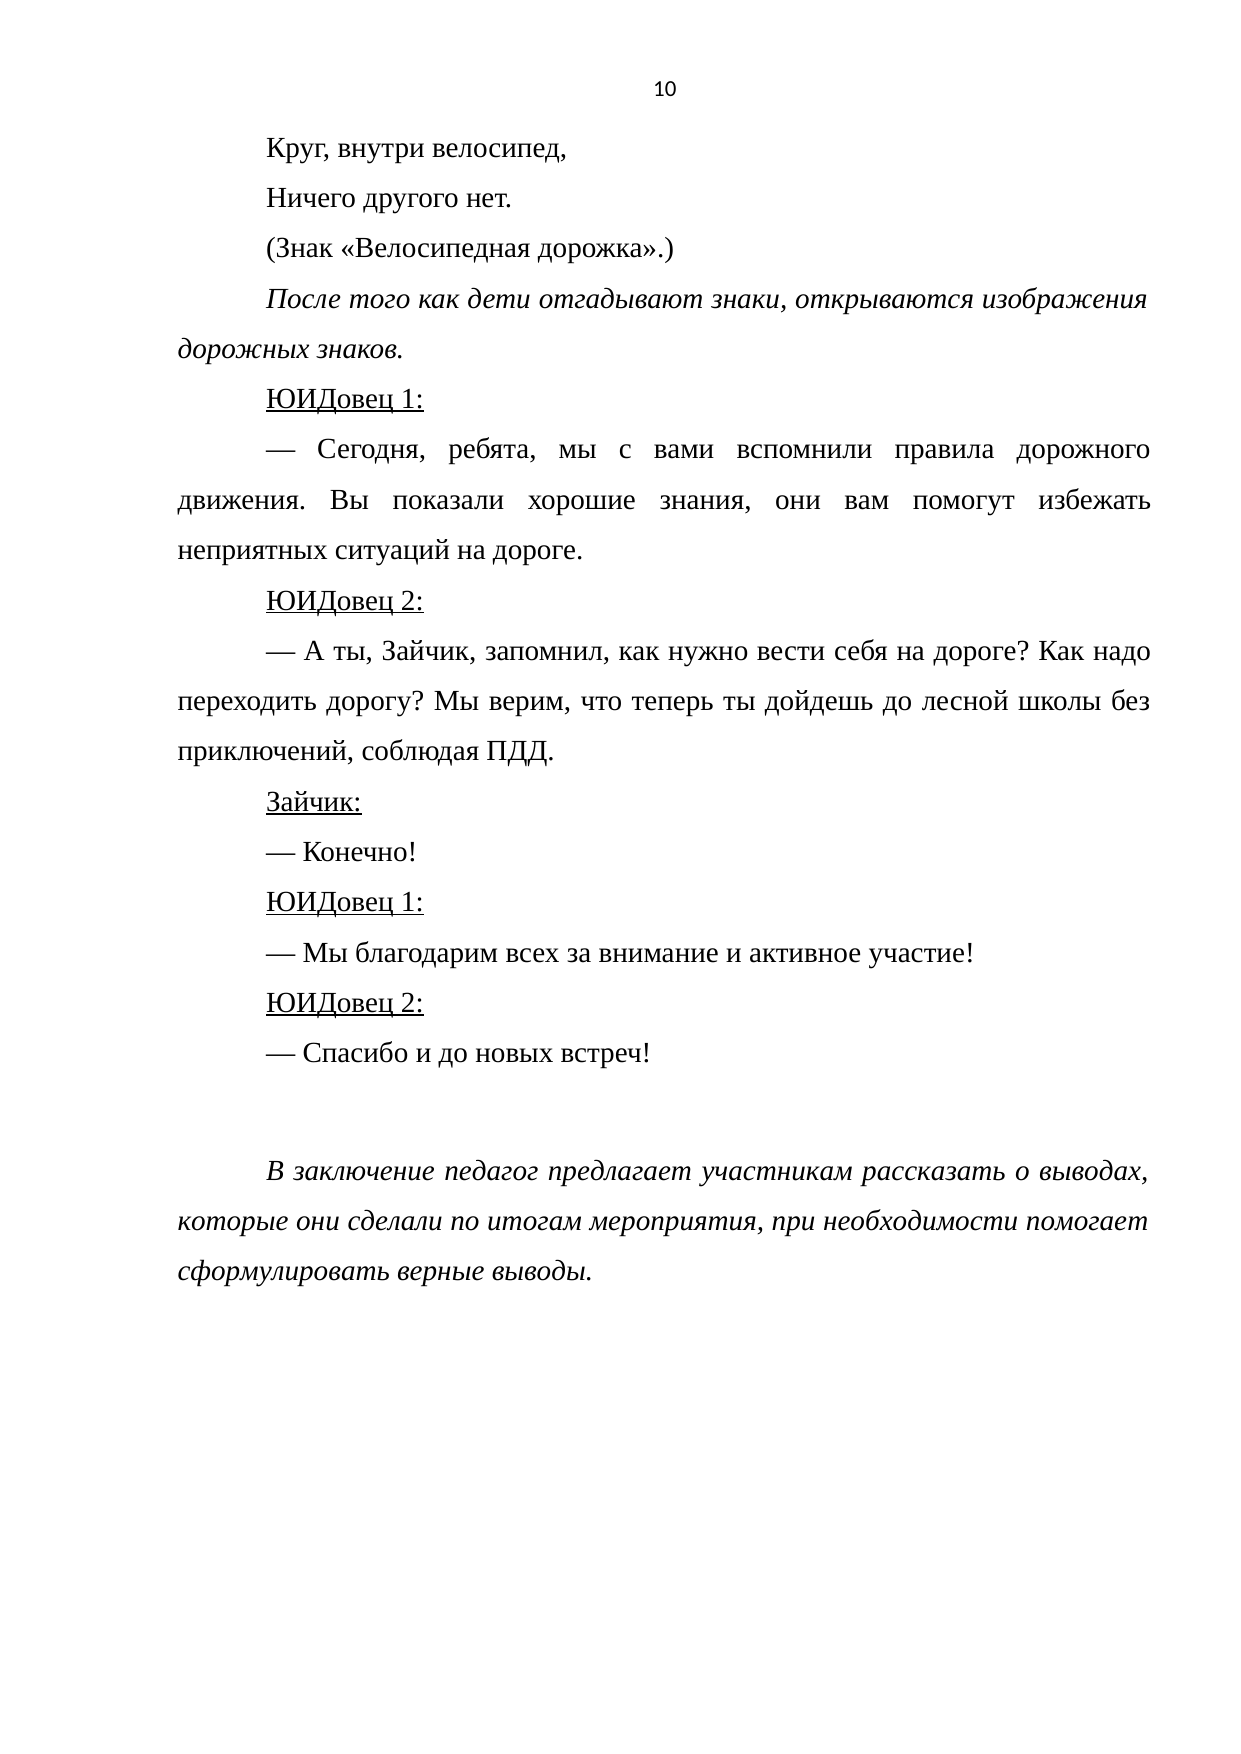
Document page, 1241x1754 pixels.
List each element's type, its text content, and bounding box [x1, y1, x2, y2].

text — Сегодня, ребята, мы с вами вспомнили правила дорожного движения. Вы показали хорошие знания, они вам помогут избежать неприятных ситуаций на дороге. [177, 432, 1152, 566]
text ЮИДовец 2: [177, 985, 1152, 1019]
text — Спасибо и до новых встреч! [177, 1035, 1152, 1069]
text ЮИДовец 1: [177, 381, 1152, 415]
text Ничего другого нет. [177, 180, 1152, 214]
text Круг, внутри велосипед, [177, 130, 1152, 163]
text (Знак «Велосипедная дорожка».) [177, 230, 1152, 264]
text ЮИДовец 2: [177, 583, 1152, 616]
text Зайчик: [177, 784, 1152, 817]
text После того как дети отгадывают знаки, открываются изображения дорожных знаков. [177, 281, 1152, 364]
text — Мы благодарим всех за внимание и активное участие! [177, 935, 1152, 968]
text — Конечно! [177, 834, 1152, 868]
text ЮИДовец 1: [177, 884, 1152, 918]
text В заключение педагог предлагает участникам рассказать о выводах, которые они сделали по итогам мероприятия, при необходимости помогает сформулировать верные выводы. [177, 1153, 1152, 1287]
text — А ты, Зайчик, запомнил, как нужно вести себя на дороге? Как надо переходить дорогу? Мы верим, что теперь ты дойдешь до лесной школы без приключений, соблюдая ПДД. [177, 633, 1152, 767]
